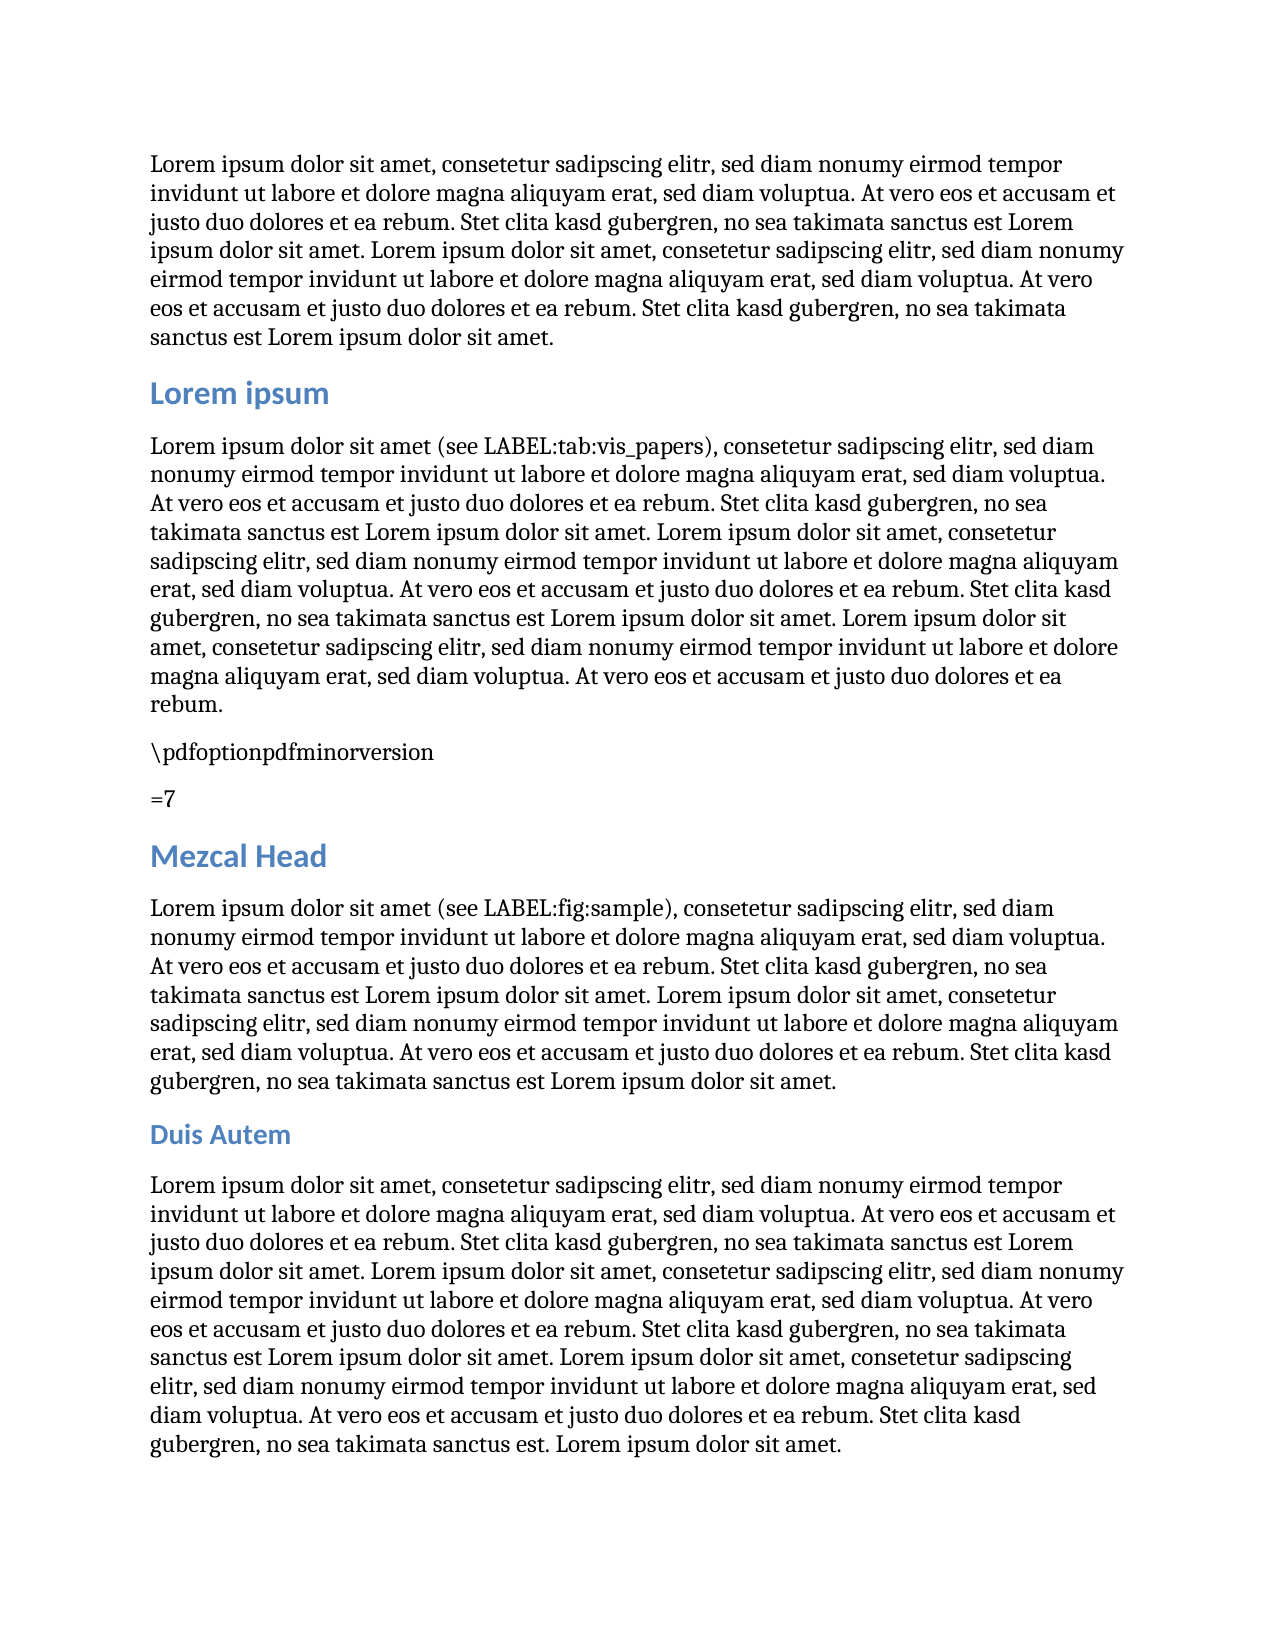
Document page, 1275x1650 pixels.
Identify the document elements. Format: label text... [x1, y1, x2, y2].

subtitle Duis Autem [150, 1116, 1125, 1152]
text Lorem ipsum dolor sit amet (see LABEL:tab:vis_papers), consetetur sadipscing elitr, sed diam nonumy eirmod tempor invidunt ut labore et dolore magna aliquyam erat, sed diam voluptua. At vero eos et accusam et justo duo dolores et ea rebum. Stet clita kasd gubergren, no sea takimata sanctus est Lorem ipsum dolor sit amet. Lorem ipsum dolor sit amet, consetetur sadipscing elitr, sed diam nonumy eirmod tempor invidunt ut labore et dolore magna aliquyam erat, sed diam voluptua. At vero eos et accusam et justo duo dolores et ea rebum. Stet clita kasd gubergren, no sea takimata sanctus est Lorem ipsum dolor sit amet. Lorem ipsum dolor sit amet, consetetur sadipscing elitr, sed diam nonumy eirmod tempor invidunt ut labore et dolore magna aliquyam erat, sed diam voluptua. At vero eos et accusam et justo duo dolores et ea rebum. [150, 432, 1125, 719]
subtitle Mezcal Head [150, 835, 1125, 876]
subtitle Lorem ipsum [150, 372, 1125, 413]
text \pdfoptionpdfminorversion [150, 738, 1125, 767]
text Lorem ipsum dolor sit amet, consetetur sadipscing elitr, sed diam nonumy eirmod tempor invidunt ut labore et dolore magna aliquyam erat, sed diam voluptua. At vero eos et accusam et justo duo dolores et ea rebum. Stet clita kasd gubergren, no sea takimata sanctus est Lorem ipsum dolor sit amet. Lorem ipsum dolor sit amet, consetetur sadipscing elitr, sed diam nonumy eirmod tempor invidunt ut labore et dolore magna aliquyam erat, sed diam voluptua. At vero eos et accusam et justo duo dolores et ea rebum. Stet clita kasd gubergren, no sea takimata sanctus est Lorem ipsum dolor sit amet. Lorem ipsum dolor sit amet, consetetur sadipscing elitr, sed diam nonumy eirmod tempor invidunt ut labore et dolore magna aliquyam erat, sed diam voluptua. At vero eos et accusam et justo duo dolores et ea rebum. Stet clita kasd gubergren, no sea takimata sanctus est. Lorem ipsum dolor sit amet. [150, 1171, 1125, 1458]
text Lorem ipsum dolor sit amet, consetetur sadipscing elitr, sed diam nonumy eirmod tempor invidunt ut labore et dolore magna aliquyam erat, sed diam voluptua. At vero eos et accusam et justo duo dolores et ea rebum. Stet clita kasd gubergren, no sea takimata sanctus est Lorem ipsum dolor sit amet. Lorem ipsum dolor sit amet, consetetur sadipscing elitr, sed diam nonumy eirmod tempor invidunt ut labore et dolore magna aliquyam erat, sed diam voluptua. At vero eos et accusam et justo duo dolores et ea rebum. Stet clita kasd gubergren, no sea takimata sanctus est Lorem ipsum dolor sit amet. [150, 150, 1125, 351]
text Lorem ipsum dolor sit amet (see LABEL:fig:sample), consetetur sadipscing elitr, sed diam nonumy eirmod tempor invidunt ut labore et dolore magna aliquyam erat, sed diam voluptua. At vero eos et accusam et justo duo dolores et ea rebum. Stet clita kasd gubergren, no sea takimata sanctus est Lorem ipsum dolor sit amet. Lorem ipsum dolor sit amet, consetetur sadipscing elitr, sed diam nonumy eirmod tempor invidunt ut labore et dolore magna aliquyam erat, sed diam voluptua. At vero eos et accusam et justo duo dolores et ea rebum. Stet clita kasd gubergren, no sea takimata sanctus est Lorem ipsum dolor sit amet. [150, 894, 1125, 1096]
text =7 [150, 785, 1125, 814]
